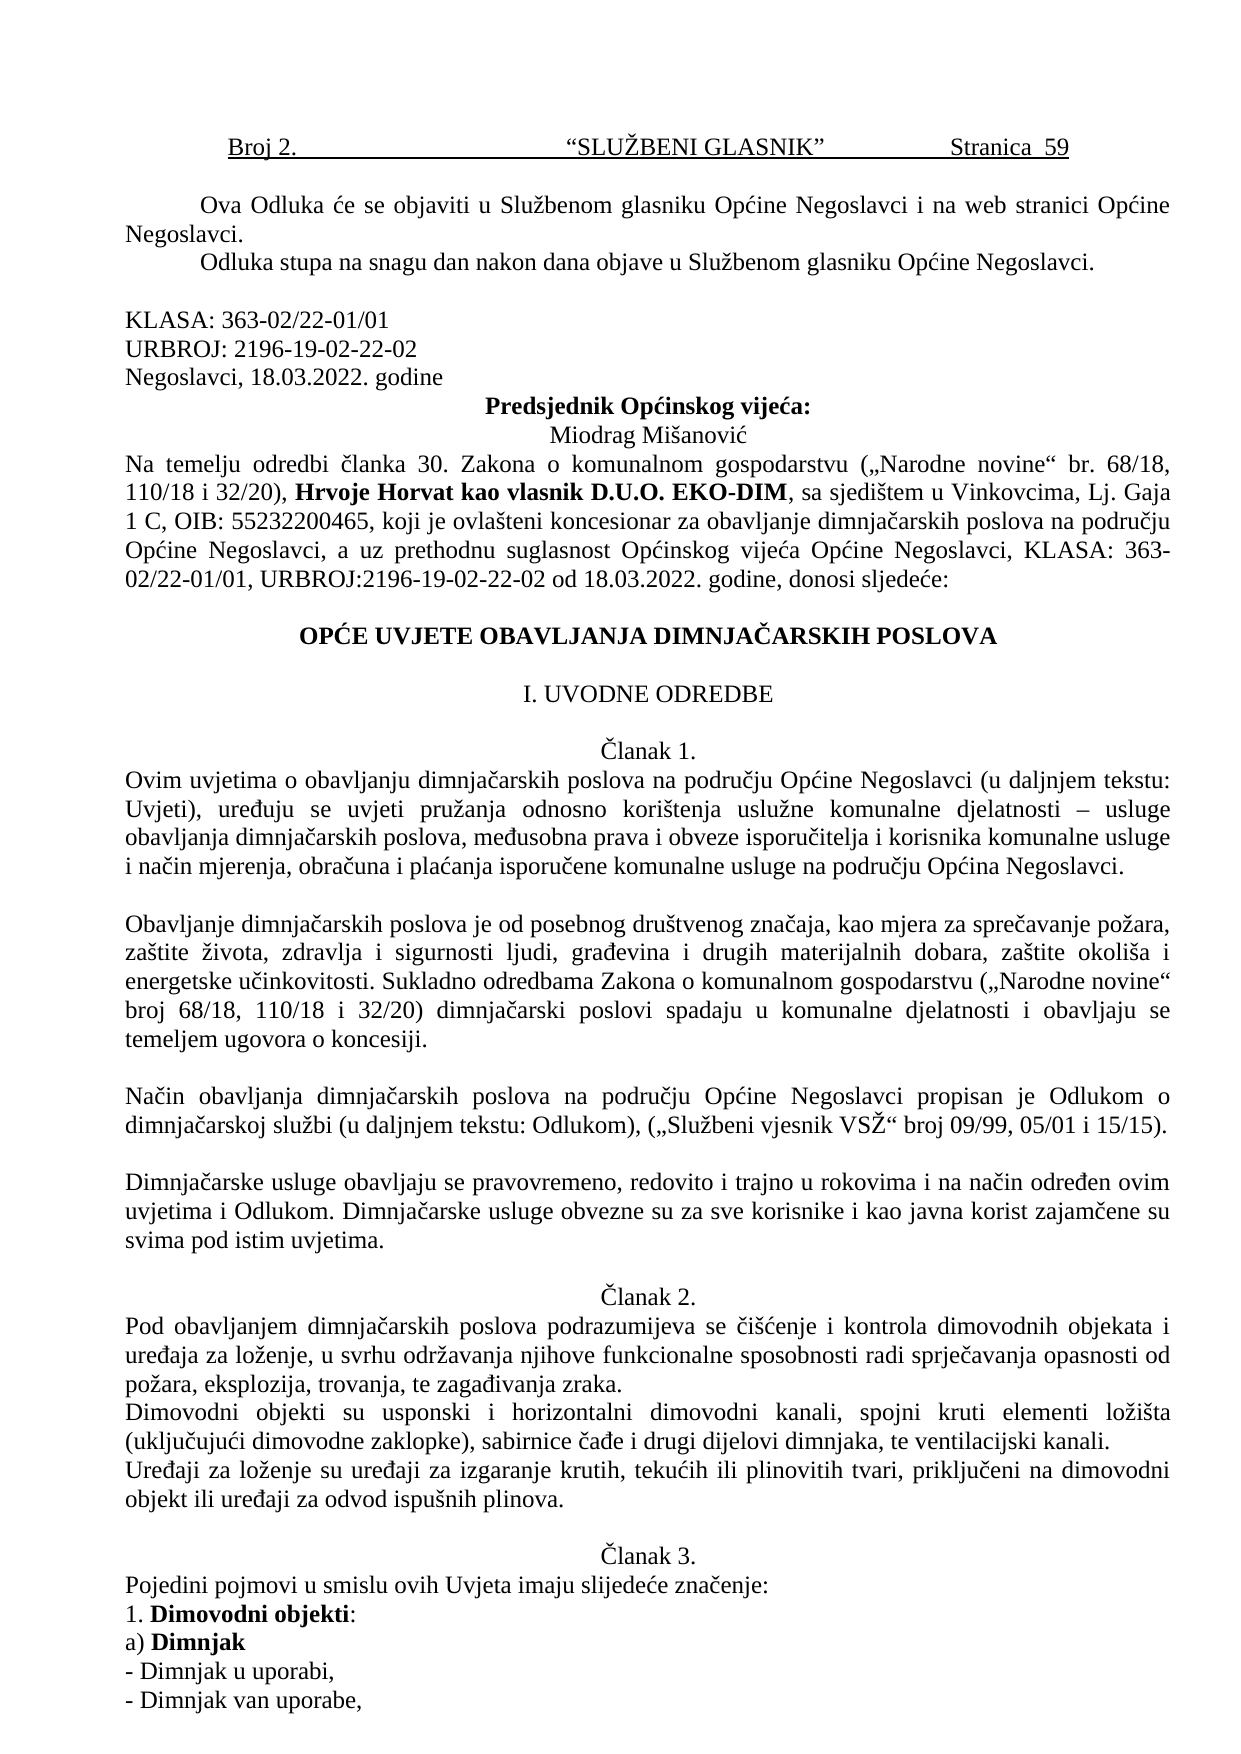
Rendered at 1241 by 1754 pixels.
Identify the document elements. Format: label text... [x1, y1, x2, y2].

text Obavljanje dimnjačarskih poslova je od posebnog društvenog značaja, kao mjera za sprečavanje požara, zaštite života, zdravlja i sigurnosti ljudi, građevina i drugih materijalnih dobara, zaštite okoliša i energetske učinkovitosti. Sukladno odredbama Zakona o komunalnom gospodarstvu („Narodne novine“ broj 68/18, 110/18 i 32/20) dimnjačarski poslovi spadaju u komunalne djelatnosti i obavljaju se temeljem ugovora o koncesiji. [125, 909, 1171, 1052]
text Članak 1. [125, 736, 1171, 765]
text Dimnjačarske usluge obavljaju se pravovremeno, redovito i trajno u rokovima i na način određen ovim uvjetima i Odlukom. Dimnjačarske usluge obvezne su za sve korisnike i kao javna korist zajamčene su svima pod istim uvjetima. [125, 1167, 1171, 1254]
text Članak 2. [125, 1282, 1171, 1311]
text Ovim uvjetima o obavljanju dimnjačarskih poslova na području Općine Negoslavci (u daljnjem tekstu: Uvjeti), uređuju se uvjeti pružanja odnosno korištenja uslužne komunalne djelatnosti – usluge obavljanja dimnjačarskih poslova, međusobna prava i obveze isporučitelja i korisnika komunalne usluge i način mjerenja, obračuna i plaćanja isporučene komunalne usluge na području Općina Negoslavci. [125, 765, 1171, 880]
text Na temelju odredbi članka 30. Zakona o komunalnom gospodarstvu („Narodne novine“ br. 68/18, 110/18 i 32/20), Hrvoje Horvat kao vlasnik D.U.O. EKO-DIM, sa sjedištem u Vinkovcima, Lj. Gaja , OIB: 55232200465, koji je ovlašteni koncesionar za obavljanje dimnjačarskih poslova na području Općine Negoslavci, a uz prethodnu suglasnost Općinskog vijeća Općine Negoslavci, KLASA: 363-02/22-01/01, URBROJ:2196-19-02-22-02 od 18.03.2022. godine, donosi sljedeće: [125, 449, 1171, 592]
text Način obavljanja dimnjačarskih poslova na području Općine Negoslavci propisan je Odlukom o dimnjačarskoj službi (u daljnjem tekstu: Odlukom), („Službeni vjesnik VSŽ“ broj 09/99, 05/01 i 15/15). [125, 1081, 1171, 1139]
text Članak 3. [125, 1541, 1171, 1570]
text Miodrag Mišanović [125, 420, 1171, 449]
text a) Dimnjak [125, 1627, 1171, 1656]
text Dimovodni objekti su usponski i horizontalni dimovodni kanali, spojni kruti elementi ložišta (uključujući dimovodne zaklopke), sabirnice čađe i drugi dijelovi dimnjaka, te ventilacijski kanali. [125, 1397, 1171, 1455]
text Odluka stupa na snagu dan nakon dana objave u Službenom glasniku Općine Negoslavci. [125, 247, 1171, 276]
text 1. Dimovodni objekti: [125, 1599, 1171, 1627]
text Uređaji za loženje su uređaji za izgaranje krutih, tekućih ili plinovitih tvari, priključeni na dimovodni objekt ili uređaji za odvod ispušnih plinova. [125, 1455, 1171, 1512]
text - Dimnjak u uporabi, [125, 1656, 1171, 1685]
text Pod obavljanjem dimnjačarskih poslova podrazumijeva se čišćenje i kontrola dimovodnih objekata i uređaja za loženje, u svrhu održavanja njihove funkcionalne sposobnosti radi sprječavanja opasnosti od požara, eksplozija, trovanja, te zagađivanja zraka. [125, 1311, 1171, 1397]
text Ova Odluka će se objaviti u Službenom glasniku Općine Negoslavci i na web stranici Općine Negoslavci. [125, 190, 1171, 247]
text Pojedini pojmovi u smislu ovih Uvjeta imaju slijedeće značenje: [125, 1570, 1171, 1599]
text - Dimnjak van uporabe, [125, 1685, 1171, 1714]
text KLASA: 363-02/22-01/01 [125, 305, 1171, 334]
text I. UVODNE ODREDBE [125, 679, 1171, 707]
text Predsjednik Općinskog vijeća: [125, 391, 1171, 420]
text OPĆE UVJETE OBAVLJANJA DIMNJAČARSKIH POSLOVA [125, 621, 1171, 650]
text URBROJ: 2196-19-02-22-02 Negoslavci, 18.03.2022. godine [125, 334, 1171, 391]
